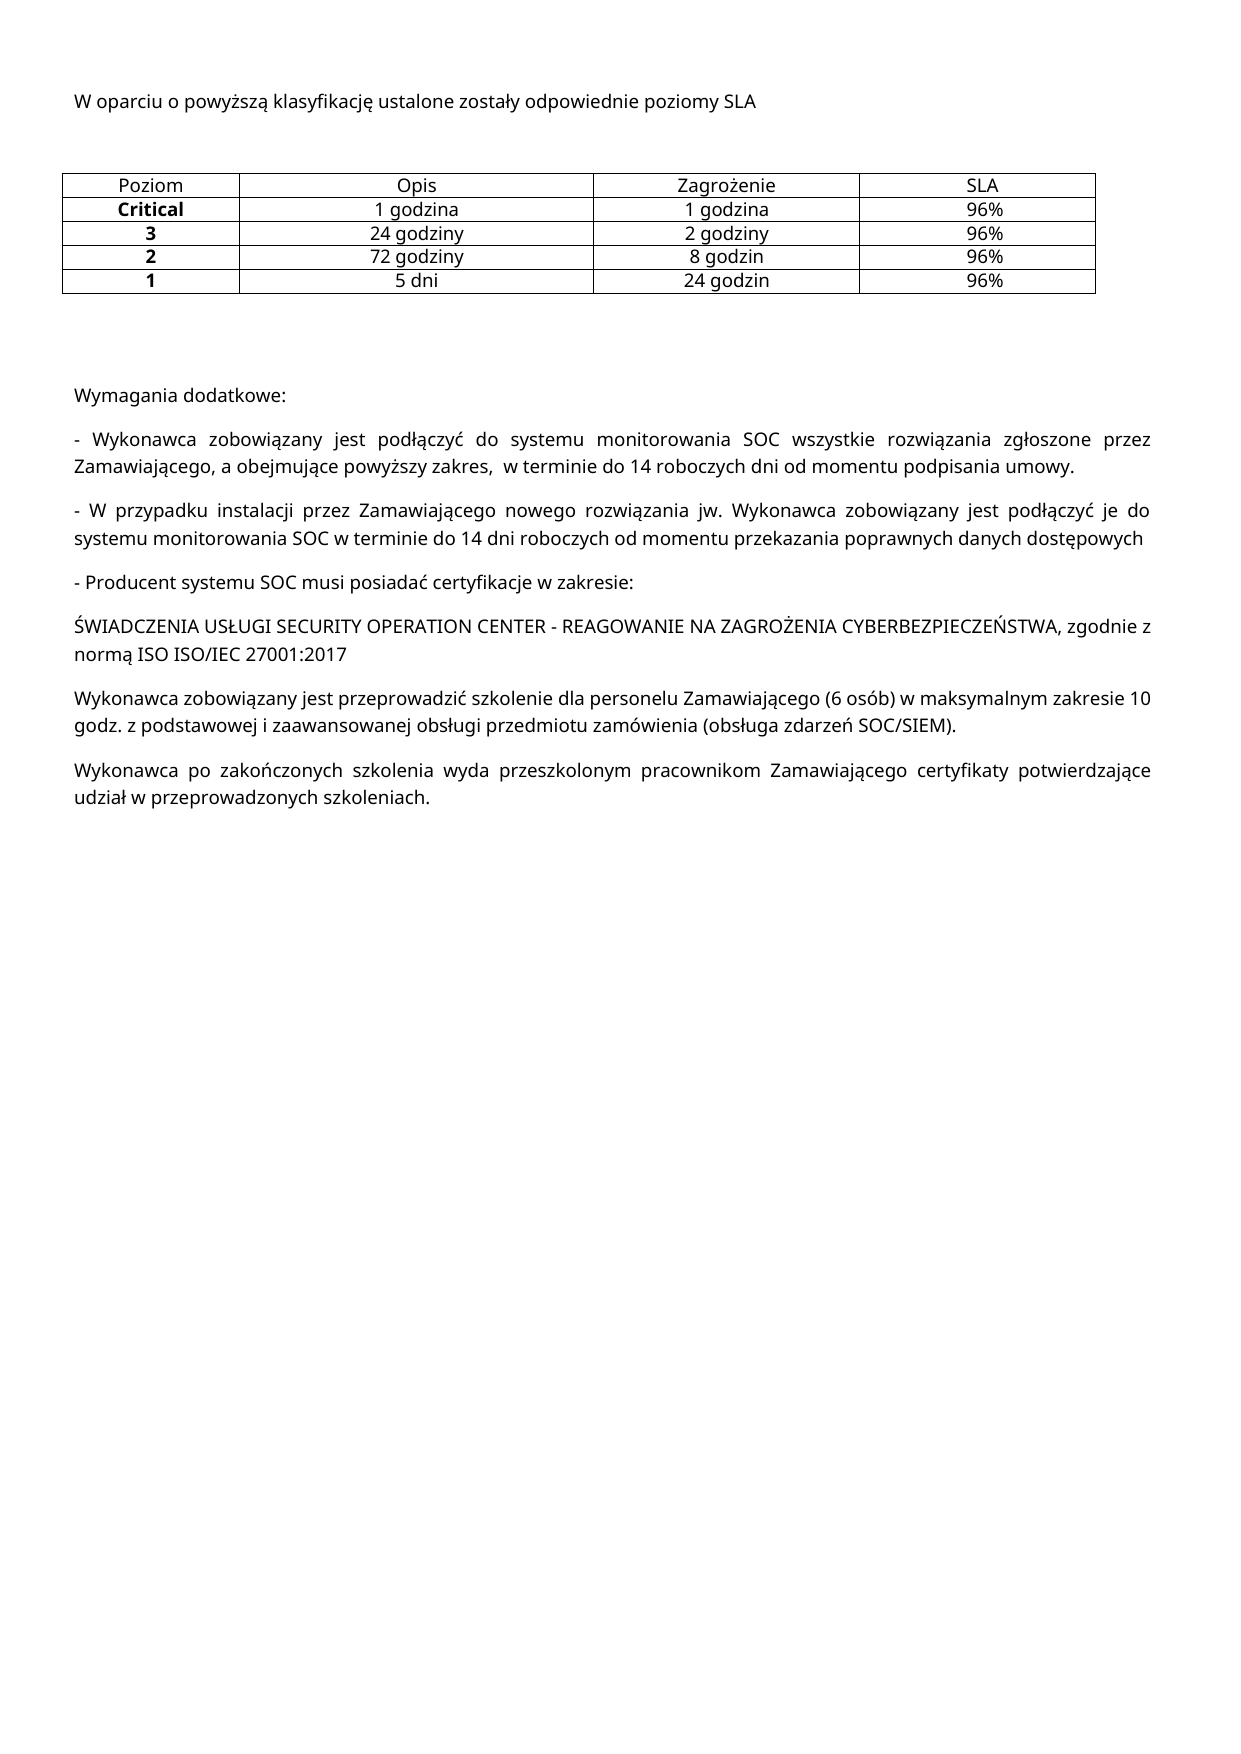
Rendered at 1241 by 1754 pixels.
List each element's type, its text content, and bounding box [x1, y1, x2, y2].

text Wymagania dodatkowe: [74, 382, 1152, 407]
text W oparciu o powyższą klasyfikację ustalone zostały odpowiednie poziomy SLA [74, 89, 1152, 114]
table_cell 24 godziny [240, 222, 593, 244]
table_cell 96% [860, 198, 1095, 221]
text Wykonawca zobowiązany jest przeprowadzić szkolenie dla personelu Zamawiającego (6 osób) w maksymalnym zakresie 10 godz. z podstawowej i zaawansowanej obsługi przedmiotu zamówienia (obsługa zdarzeń SOC/SIEM). [74, 685, 1152, 738]
table_cell Critical [63, 198, 239, 221]
table_header Zagrożenie [594, 174, 859, 197]
table_cell 2 [63, 246, 239, 268]
table_header Opis [240, 174, 593, 197]
table_header SLA [860, 174, 1095, 197]
table_cell 96% [860, 222, 1095, 244]
table_cell 1 godzina [240, 198, 593, 221]
table_cell 24 godzin [594, 270, 859, 292]
table_cell 72 godziny [240, 246, 593, 268]
table_cell 3 [63, 222, 239, 244]
table_cell 96% [860, 246, 1095, 268]
table_header Poziom [63, 174, 239, 197]
text - Producent systemu SOC musi posiadać certyfikacje w zakresie: [74, 569, 1152, 595]
table_cell 5 dni [240, 270, 593, 292]
table_cell 1 godzina [594, 198, 859, 221]
text - Wykonawca zobowiązany jest podłączyć do systemu monitorowania SOC wszystkie rozwiązania zgłoszone przez Zamawiającego, a obejmujące powyższy zakres, w terminie do 14 roboczych dni od momentu podpisania umowy. [74, 426, 1152, 479]
table_cell 1 [63, 270, 239, 292]
text - W przypadku instalacji przez Zamawiającego nowego rozwiązania jw. Wykonawca zobowiązany jest podłączyć je do systemu monitorowania SOC w terminie do 14 dni roboczych od momentu przekazania poprawnych danych dostępowych [74, 498, 1152, 551]
text Wykonawca po zakończonych szkolenia wyda przeszkolonym pracownikom Zamawiającego certyfikaty potwierdzające udział w przeprowadzonych szkoleniach. [74, 757, 1152, 810]
table_cell 2 godziny [594, 222, 859, 244]
table_cell 8 godzin [594, 246, 859, 268]
table_cell 96% [860, 270, 1095, 292]
text ŚWIADCZENIA USŁUGI SECURITY OPERATION CENTER - REAGOWANIE NA ZAGROŻENIA CYBERBEZPIECZEŃSTWA, zgodnie z normą ISO ISO/IEC 27001:2017 [74, 613, 1152, 667]
